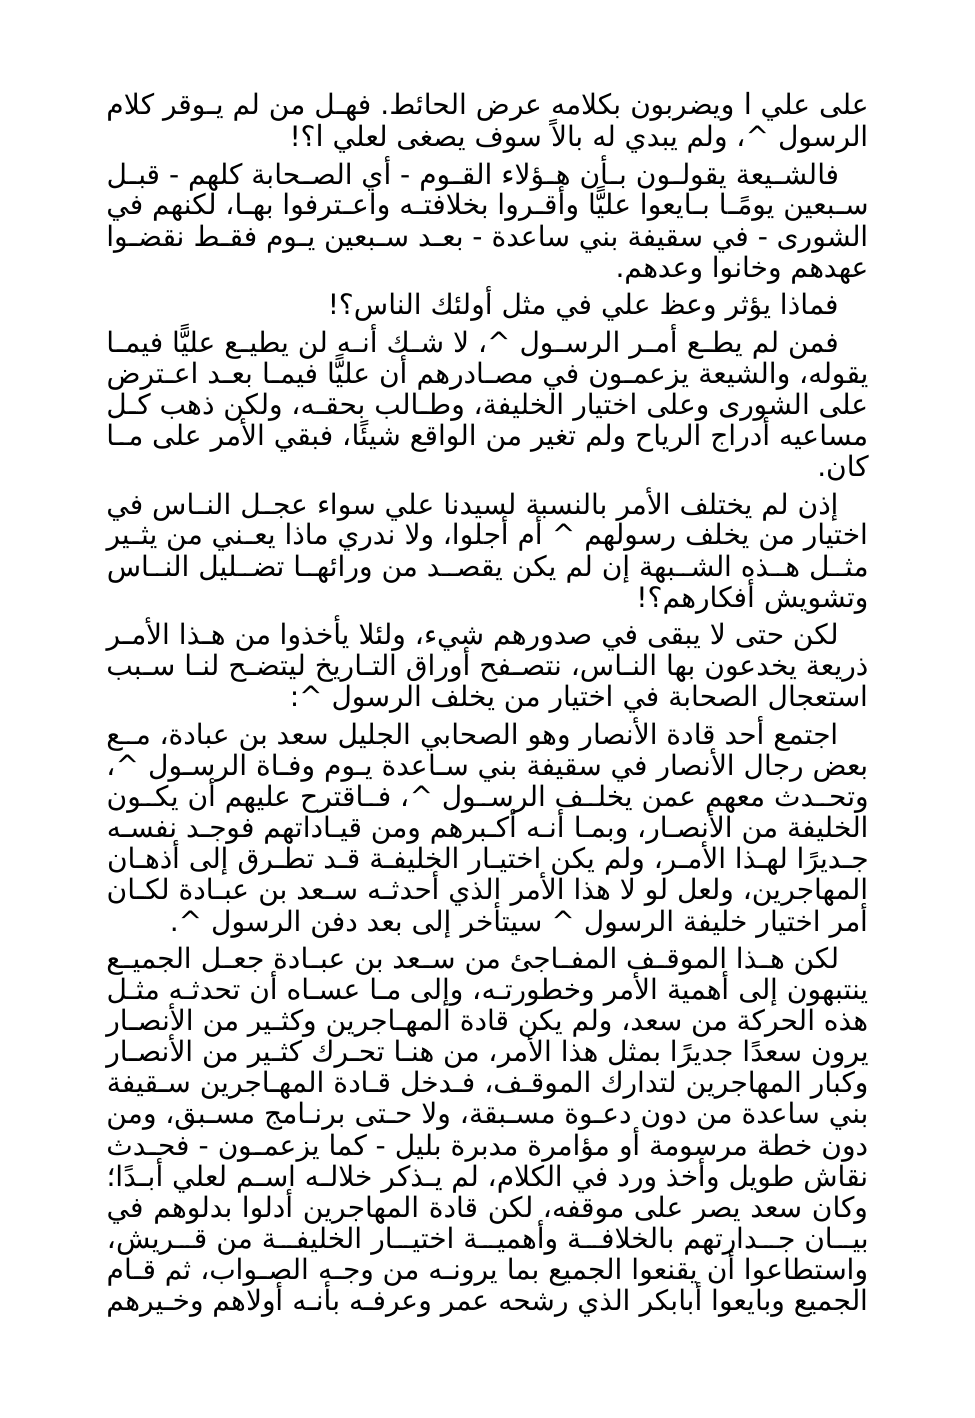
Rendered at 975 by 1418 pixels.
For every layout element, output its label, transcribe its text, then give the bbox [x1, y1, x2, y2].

text فالشيعة يقولون بأن هؤلاء القوم - أي الصحابة كلهم - قبل سبعين يومًا بايعوا عليًّا وأقروا بخلافته واعترفوا بها، لكنهم في الشورى - في سقيفة بني ساعدة - بعد سبعين يوم فقط نقضوا عهدهم وخانوا وعدهم. [106, 159, 869, 284]
text لكن حتى لا يبقى في صدورهم شيء، ولئلا يأخذوا من هذا الأمر ذريعة يخدعون بها الناس، نتصفح أوراق التاريخ ليتضح لنا سبب استعجال الصحابة في اختيار من يخلف الرسول ^: [106, 620, 869, 713]
text إذن لم يختلف الأمر بالنسبة لسيدنا علي سواء عجل الناس في اختيار من يخلف رسولهم ^ أم أجلوا، ولا ندري ماذا يعني من يثير مثل هذه الشبهة إن لم يكن يقصد من ورائها تضليل الناس وتشويش أفكارهم؟! [106, 489, 869, 614]
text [106, 944, 869, 1317]
text فماذا يؤثر وعظ علي في مثل أولئك الناس؟! [106, 290, 869, 321]
text فمن لم يطع أمر الرسول ^، لا شك أنه لن يطيع عليًّا فيما يقوله، والشيعة يزعمون في مصادرهم أن عليًّا فيما بعد اعترض على الشورى وعلى اختيار الخليفة، وطالب بحقه، ولكن ذهب كل مساعيه أدراج الرياح ولم تغير من الواقع شيئًا، فبقي الأمر على ما كان. [106, 327, 869, 483]
text اجتمع أحد قادة الأنصار وهو الصحابي الجليل سعد بن عبادة، مع بعض رجال الأنصار في سقيفة بني ساعدة يوم وفاة الرسول ^، وتحدث معهم عمن يخلف الرسول ^، فاقترح عليهم أن يكون الخليفة من الأنصار، وبما أنه أكبرهم ومن قياداتهم فوجد نفسه جديرًا لهذا الأمر، ولم يكن اختيار الخليفة قد تطرق إلى أذهان المهاجرين، ولعل لو لا هذا الأمر الذي أحدثه سعد بن عبادة لكان أمر اختيار خليفة الرسول ^ سيتأخر إلى بعد دفن الرسول ^. [106, 719, 869, 937]
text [106, 89, 869, 153]
